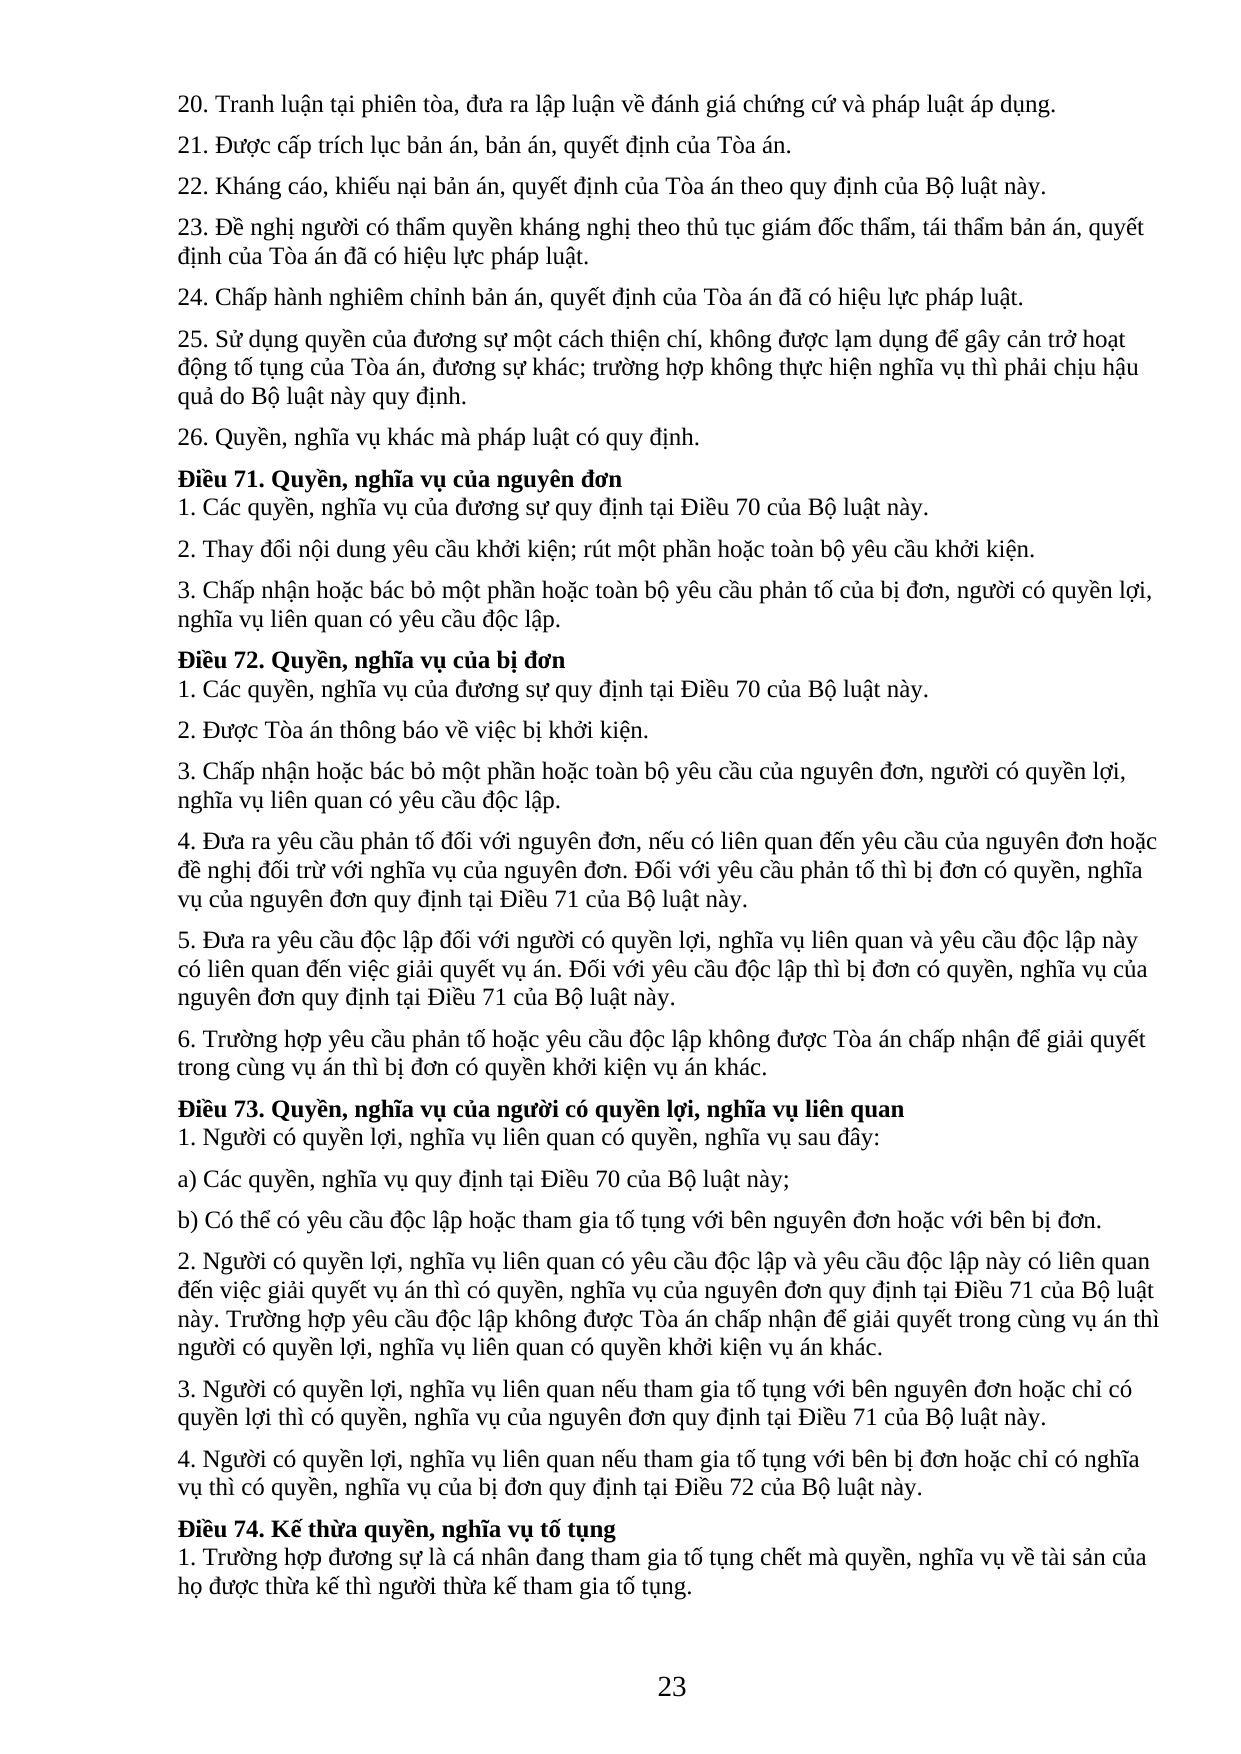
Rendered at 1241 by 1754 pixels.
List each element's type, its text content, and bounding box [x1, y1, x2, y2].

text Điều 72. Quyền, nghĩa vụ của bị đơn [177, 645, 1166, 674]
text 26. Quyền, nghĩa vụ khác mà pháp luật có quy định. [177, 422, 1166, 451]
text 3. Chấp nhận hoặc bác bỏ một phần hoặc toàn bộ yêu cầu của nguyên đơn, người có quyền lợi, nghĩa vụ liên quan có yêu cầu độc lập. [177, 756, 1166, 814]
text 4. Người có quyền lợi, nghĩa vụ liên quan nếu tham gia tố tụng với bên bị đơn hoặc chỉ có nghĩa vụ thì có quyền, nghĩa vụ của bị đơn quy định tại Điều 72 của Bộ luật này. [177, 1444, 1166, 1501]
text 5. Đưa ra yêu cầu độc lập đối với người có quyền lợi, nghĩa vụ liên quan và yêu cầu độc lập này có liên quan đến việc giải quyết vụ án. Đối với yêu cầu độc lập thì bị đơn có quyền, nghĩa vụ của nguyên đơn quy định tại Điều 71 của Bộ luật này. [177, 925, 1166, 1011]
text a) Các quyền, nghĩa vụ quy định tại Điều 70 của Bộ luật này; [177, 1164, 1166, 1192]
text 2. Thay đổi nội dung yêu cầu khởi kiện; rút một phần hoặc toàn bộ yêu cầu khởi kiện. [177, 534, 1166, 562]
text Điều 73. Quyền, nghĩa vụ của người có quyền lợi, nghĩa vụ liên quan [177, 1094, 1166, 1122]
text b) Có thể có yêu cầu độc lập hoặc tham gia tố tụng với bên nguyên đơn hoặc với bên bị đơn. [177, 1205, 1166, 1234]
text 4. Đưa ra yêu cầu phản tố đối với nguyên đơn, nếu có liên quan đến yêu cầu của nguyên đơn hoặc đề nghị đối trừ với nghĩa vụ của nguyên đơn. Đối với yêu cầu phản tố thì bị đơn có quyền, nghĩa vụ của nguyên đơn quy định tại Điều 71 của Bộ luật này. [177, 826, 1166, 912]
text 21. Được cấp trích lục bản án, bản án, quyết định của Tòa án. [177, 130, 1166, 159]
text 3. Chấp nhận hoặc bác bỏ một phần hoặc toàn bộ yêu cầu phản tố của bị đơn, người có quyền lợi, nghĩa vụ liên quan có yêu cầu độc lập. [177, 575, 1166, 632]
text Điều 71. Quyền, nghĩa vụ của nguyên đơn [177, 464, 1166, 492]
text 3. Người có quyền lợi, nghĩa vụ liên quan nếu tham gia tố tụng với bên nguyên đơn hoặc chỉ có quyền lợi thì có quyền, nghĩa vụ của nguyên đơn quy định tại Điều 71 của Bộ luật này. [177, 1374, 1166, 1431]
text 23. Đề nghị người có thẩm quyền kháng nghị theo thủ tục giám đốc thẩm, tái thẩm bản án, quyết định của Tòa án đã có hiệu lực pháp luật. [177, 212, 1166, 270]
text 2. Người có quyền lợi, nghĩa vụ liên quan có yêu cầu độc lập và yêu cầu độc lập này có liên quan đến việc giải quyết vụ án thì có quyền, nghĩa vụ của nguyên đơn quy định tại Điều 71 của Bộ luật này. Trường hợp yêu cầu độc lập không được Tòa án chấp nhận để giải quyết trong cùng vụ án thì người có quyền lợi, nghĩa vụ liên quan có quyền khởi kiện vụ án khác. [177, 1246, 1166, 1361]
text 2. Được Tòa án thông báo về việc bị khởi kiện. [177, 715, 1166, 744]
text 20. Tranh luận tại phiên tòa, đưa ra lập luận về đánh giá chứng cứ và pháp luật áp dụng. [177, 89, 1166, 117]
text 1. Người có quyền lợi, nghĩa vụ liên quan có quyền, nghĩa vụ sau đây: [177, 1122, 1166, 1151]
text 22. Kháng cáo, khiếu nại bản án, quyết định của Tòa án theo quy định của Bộ luật này. [177, 171, 1166, 200]
text 1. Các quyền, nghĩa vụ của đương sự quy định tại Điều 70 của Bộ luật này. [177, 492, 1166, 521]
text 1. Các quyền, nghĩa vụ của đương sự quy định tại Điều 70 của Bộ luật này. [177, 674, 1166, 702]
text 1. Trường hợp đương sự là cá nhân đang tham gia tố tụng chết mà quyền, nghĩa vụ về tài sản của họ được thừa kế thì người thừa kế tham gia tố tụng. [177, 1542, 1166, 1600]
text 25. Sử dụng quyền của đương sự một cách thiện chí, không được lạm dụng để gây cản trở hoạt động tố tụng của Tòa án, đương sự khác; trường hợp không thực hiện nghĩa vụ thì phải chịu hậu quả do Bộ luật này quy định. [177, 324, 1166, 410]
text Điều 74. Kế thừa quyền, nghĩa vụ tố tụng [177, 1514, 1166, 1542]
text 24. Chấp hành nghiêm chỉnh bản án, quyết định của Tòa án đã có hiệu lực pháp luật. [177, 282, 1166, 311]
text 6. Trường hợp yêu cầu phản tố hoặc yêu cầu độc lập không được Tòa án chấp nhận để giải quyết trong cùng vụ án thì bị đơn có quyền khởi kiện vụ án khác. [177, 1024, 1166, 1081]
